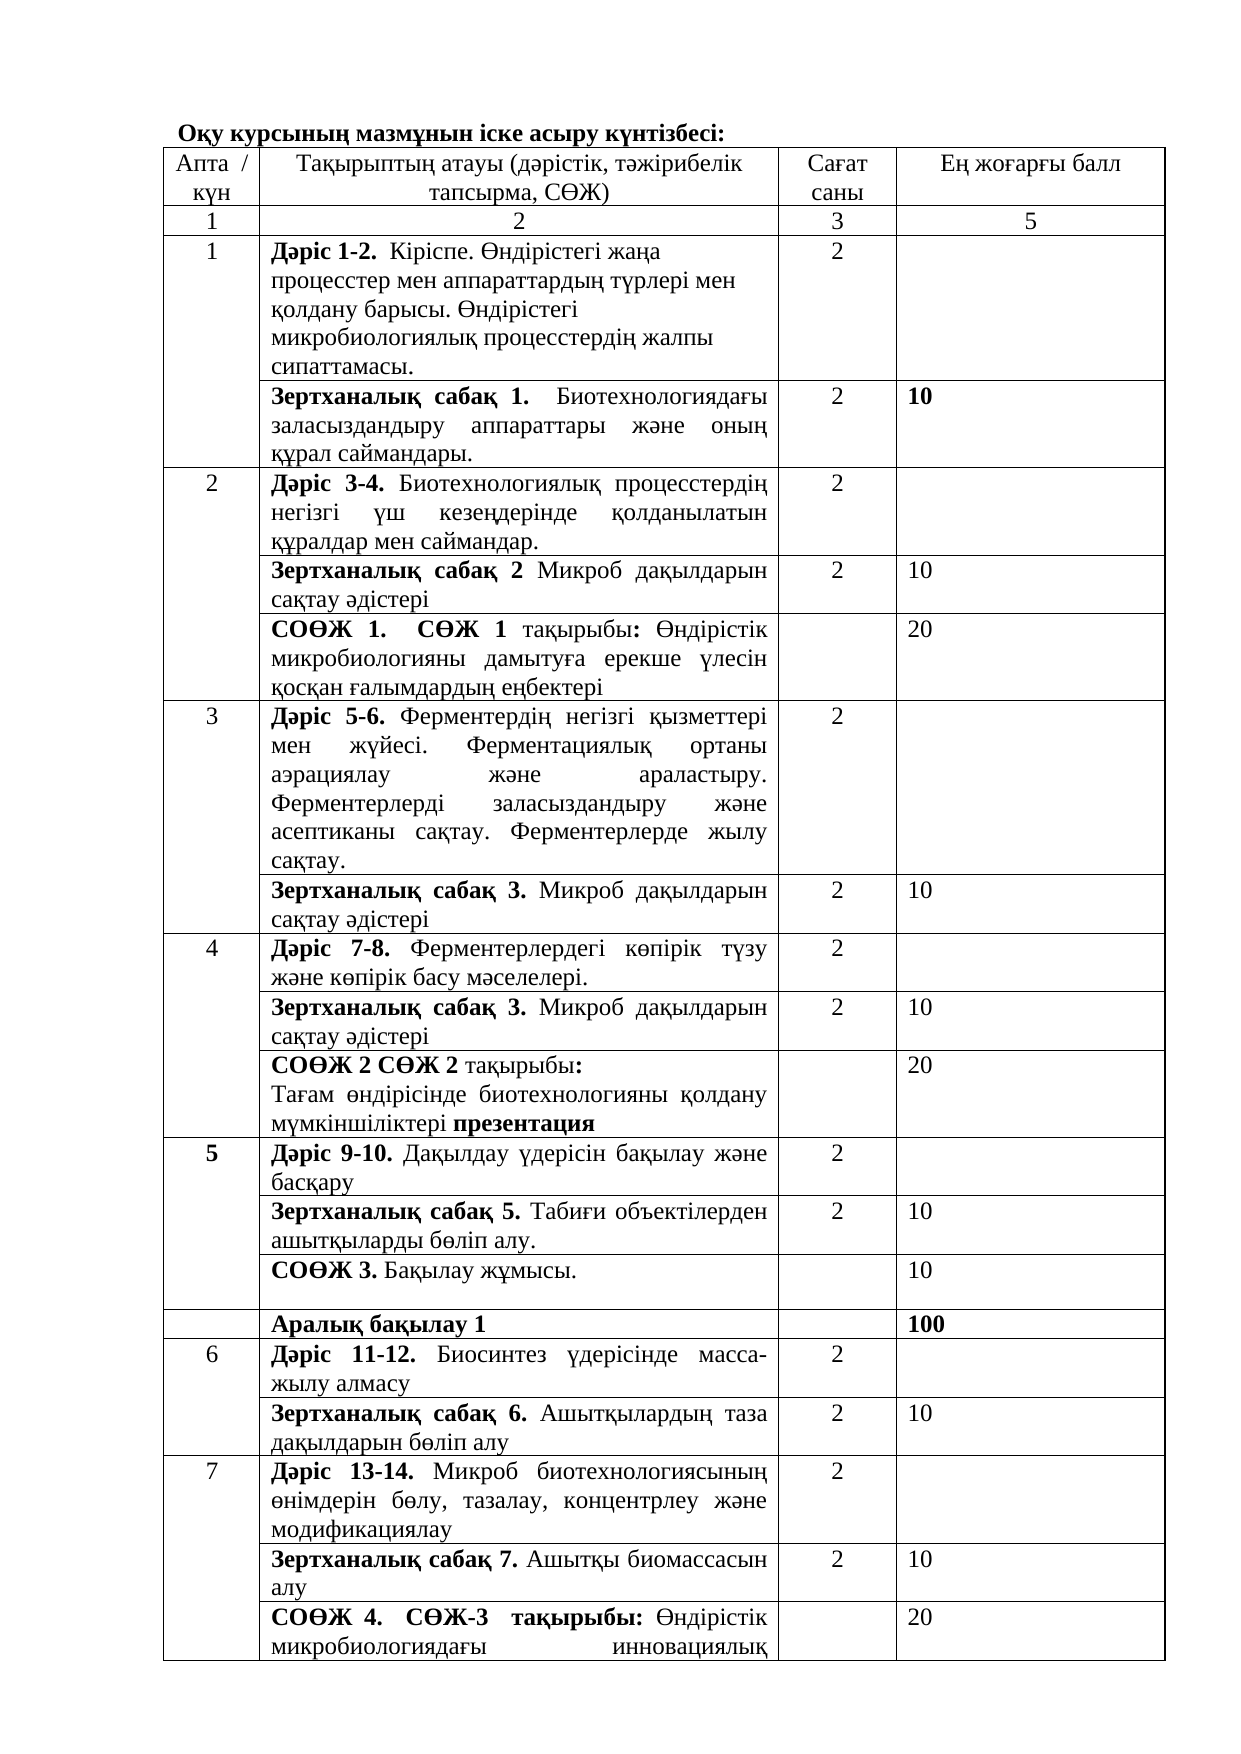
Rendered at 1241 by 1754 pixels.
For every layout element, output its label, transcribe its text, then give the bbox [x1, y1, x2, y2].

table_cell 2 [779, 1544, 896, 1601]
table_cell 2 [779, 1398, 896, 1455]
table_cell 10 [897, 1398, 1164, 1455]
table_cell [897, 701, 1164, 874]
table_cell 6 [164, 1339, 259, 1455]
table_header Тақырыптың атауы (дәрістік, тәжірибелік тапсырма, СӨЖ) [260, 148, 778, 205]
table_cell 2 [779, 468, 896, 554]
table_header Апта / күн [164, 148, 259, 205]
table_cell Дәріс 9-10. Дақылдау үдерісін бақылау және басқару [260, 1138, 778, 1195]
table_cell Зертханалық сабақ 7. Ашытқы биомассасын алу [260, 1544, 778, 1601]
table_cell Зертханалық сабақ 6. Ашытқылардың таза дақылдарын бөліп алу [260, 1398, 778, 1455]
table_cell [779, 1310, 896, 1338]
table_cell 7 [164, 1456, 259, 1660]
table_cell 10 [897, 556, 1164, 613]
table_cell 1 [164, 236, 259, 467]
table_cell [897, 236, 1164, 380]
table_cell 2 [164, 468, 259, 700]
table_cell СОӨЖ 3. Бақылау жұмысы. [260, 1255, 778, 1308]
table_cell Дәріс 1-2. Кіріспе. Өндірістегі жаңа процесстер мен аппараттардың түрлері мен қолдану барысы. Өндірістегі микробиологиялық процесстердің жалпы сипаттамасы. [260, 236, 778, 380]
table_cell 10 [897, 992, 1164, 1049]
table_header Сағат саны [779, 148, 896, 205]
table_cell 2 [779, 875, 896, 932]
table_cell 3 [779, 206, 896, 235]
table_cell 20 [897, 614, 1164, 700]
table_cell [164, 1310, 259, 1338]
table_cell 2 [779, 1138, 896, 1195]
table_cell [897, 934, 1164, 991]
table_cell Зертханалық сабақ 2 Микроб дақылдарын сақтау әдістері [260, 556, 778, 613]
table_cell [897, 1456, 1164, 1543]
table_cell Дәріс 13-14. Микроб биотехнологиясының өнімдерін бөлу, тазалау, концентрлеу және модификациялау [260, 1456, 778, 1543]
table_cell 2 [779, 934, 896, 991]
table_cell 10 [897, 875, 1164, 932]
table_cell 2 [260, 206, 778, 235]
table_cell 2 [779, 556, 896, 613]
table_cell 2 [779, 1339, 896, 1397]
table_cell 1 [164, 206, 259, 235]
table_cell 10 [897, 381, 1164, 467]
table_cell 5 [897, 206, 1164, 235]
table_cell 2 [779, 381, 896, 467]
table_cell 10 [897, 1255, 1164, 1308]
table_cell Зертханалық сабақ 1. Биотехнологиядағы заласыздандыру аппараттары және оның құрал саймандары. [260, 381, 778, 467]
table_cell Зертханалық сабақ 3. Микроб дақылдарын сақтау әдістері [260, 992, 778, 1049]
table_cell Дәріс 3-4. Биотехнологиялық процесстердің негізгі үш кезеңдерінде қолданылатын құралдар мен саймандар. [260, 468, 778, 554]
table_cell Аралық бақылау 1 [260, 1310, 778, 1338]
table_cell 2 [779, 1456, 896, 1543]
table_cell 4 [164, 934, 259, 1137]
table_header Ең жоғарғы балл [897, 148, 1164, 205]
table_cell [897, 468, 1164, 554]
table_cell 2 [779, 992, 896, 1049]
table_cell 3 [164, 701, 259, 932]
table_cell Дәріс 5-6. Ферментердің негізгі қызметтері мен жүйесі. Ферментациялық ортаны аэрациялау және араластыру. Ферментерлерді заласыздандыру және асептиканы сақтау. Ферментерлерде жылу сақтау. [260, 701, 778, 874]
table_cell 2 [779, 236, 896, 380]
table_cell 2 [779, 1196, 896, 1254]
table_cell 10 [897, 1544, 1164, 1601]
table_cell 20 [897, 1051, 1164, 1137]
table_cell 100 [897, 1310, 1164, 1338]
table_cell Дәріс 7-8. Ферментерлердегі көпірік түзу және көпірік басу мәселелері. [260, 934, 778, 991]
table_cell Зертханалық сабақ 5. Табиғи объектілерден ашытқыларды бөліп алу. [260, 1196, 778, 1254]
table_cell Зертханалық сабақ 3. Микроб дақылдарын сақтау әдістері [260, 875, 778, 932]
table_cell [897, 1138, 1164, 1195]
table_cell 2 [779, 701, 896, 874]
table_cell 20 [897, 1602, 1164, 1660]
table_cell 5 [164, 1138, 259, 1308]
table_cell 10 [897, 1196, 1164, 1254]
text Оқу курсының мазмұнын іске асыру күнтізбесі: [177, 118, 1152, 147]
table_cell [779, 1255, 896, 1308]
table_cell Дәріс 11-12. Биосинтез үдерісінде масса-жылу алмасу [260, 1339, 778, 1397]
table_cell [260, 1602, 778, 1660]
table_cell [779, 1051, 896, 1137]
table_cell [779, 1602, 896, 1660]
table_cell СОӨЖ 1. СӨЖ 1 тақырыбы: Өндірістік микробиологияны дамытуға ерекше үлесін қосқан ғалымдардың еңбектері [260, 614, 778, 700]
table_cell [779, 614, 896, 700]
table_cell СОӨЖ 2 СӨЖ 2 тақырыбы: Тағам өндірісінде биотехнологияны қолдану мүмкіншіліктері презентация [260, 1051, 778, 1137]
table_cell [897, 1339, 1164, 1397]
